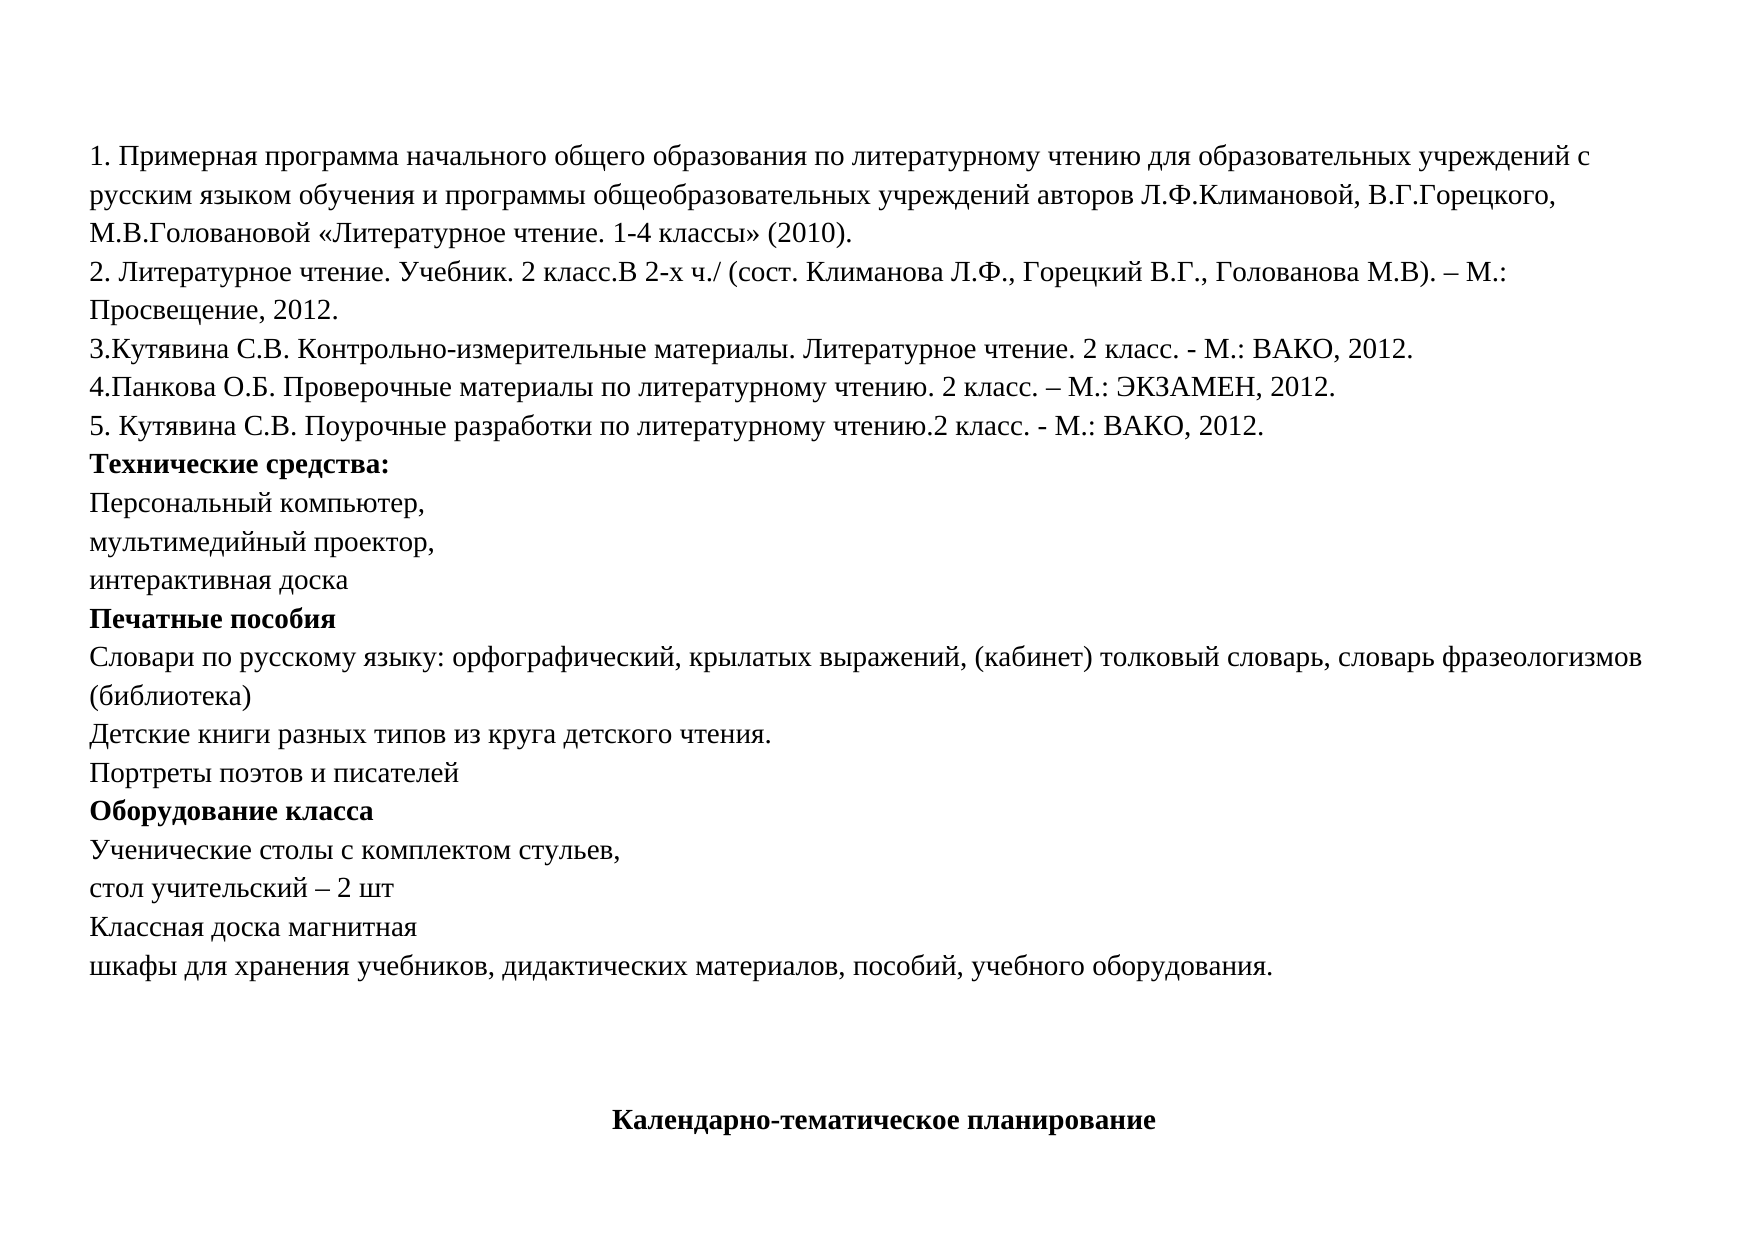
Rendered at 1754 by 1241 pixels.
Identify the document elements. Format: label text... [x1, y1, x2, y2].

text Детские книги разных типов из круга детского чтения. [89, 716, 1679, 750]
text интерактивная доска [89, 562, 1679, 596]
text Календарно-тематическое планирование [89, 1102, 1679, 1135]
text Технические средства: [89, 447, 1679, 480]
text 4.Панкова О.Б. Проверочные материалы по литературному чтению. 2 класс. – М.: ЭКЗАМЕН, 2012. [89, 369, 1679, 403]
text Классная доска магнитная [89, 909, 1679, 943]
text стол учительский – 2 шт [89, 871, 1679, 904]
text Словари по русскому языку: орфографический, крылатых выражений, (кабинет) толковый словарь, словарь фразеологизмов (библиотека) [89, 639, 1679, 711]
text 3.Кутявина С.В. Контрольно-измерительные материалы. Литературное чтение. 2 класс. - М.: ВАКО, 2012. [89, 331, 1679, 364]
text шкафы для хранения учебников, дидактических материалов, пособий, учебного оборудования. [89, 948, 1679, 981]
text 2. Литературное чтение. Учебник. 2 класс.В 2-х ч./ (сост. Климанова Л.Ф., Горецкий В.Г., Голованова М.В). – М.: Просвещение, 2012. [89, 254, 1679, 326]
text Ученические столы с комплектом стульев, [89, 832, 1679, 866]
text Печатные пособия [89, 601, 1679, 634]
text Персональный компьютер, [89, 485, 1679, 519]
text 5. Кутявина С.В. Поурочные разработки по литературному чтению.2 класс. - М.: ВАКО, 2012. [89, 408, 1679, 442]
text 1. Примерная программа начального общего образования по литературному чтению для образовательных учреждений с русским языком обучения и программы общеобразовательных учреждений авторов Л.Ф.Климановой, В.Г.Горецкого, М.В.Головановой «Литературное чтение. 1-4 классы» (2010). [89, 138, 1679, 249]
text Оборудование класса [89, 793, 1679, 827]
text Портреты поэтов и писателей [89, 755, 1679, 788]
text мультимедийный проектор, [89, 524, 1679, 557]
